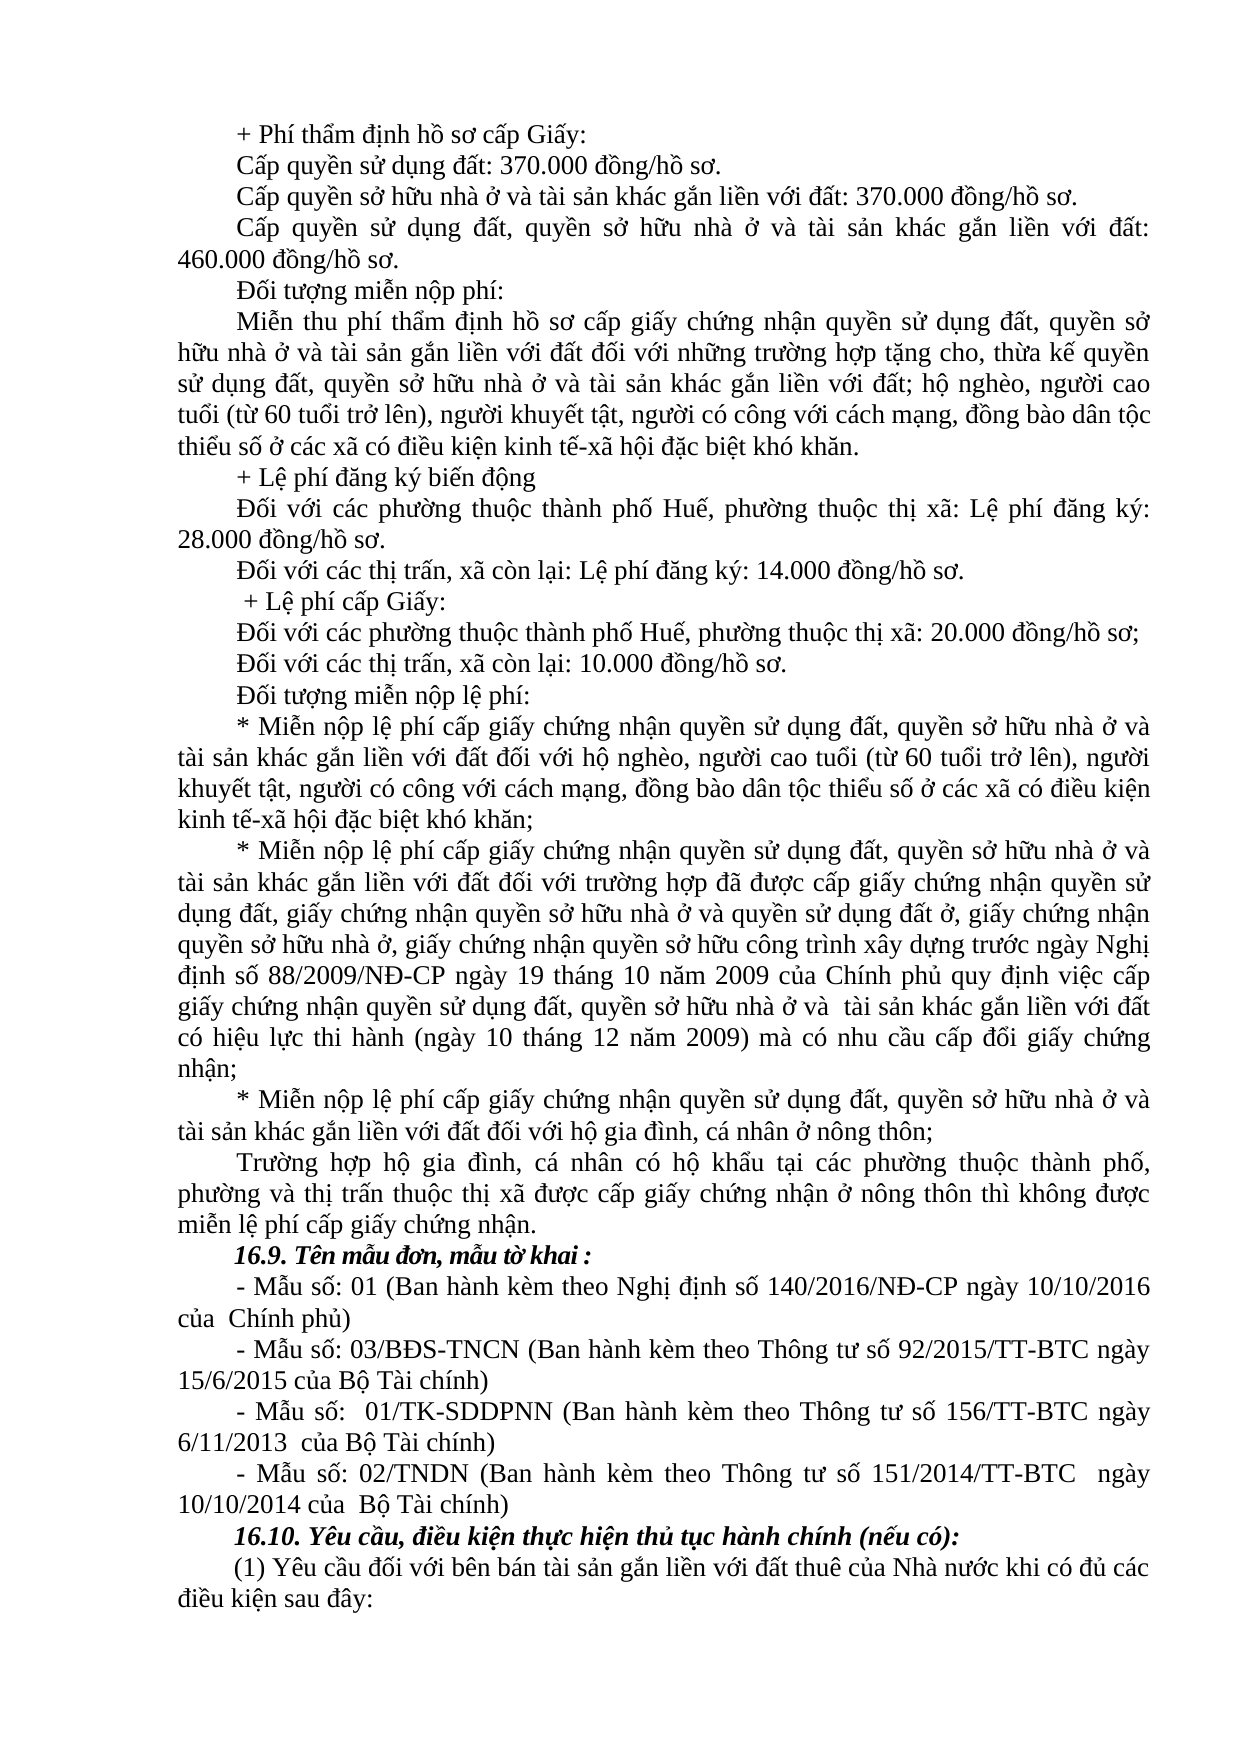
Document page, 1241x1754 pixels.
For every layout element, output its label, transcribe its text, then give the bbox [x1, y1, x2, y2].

text + Lệ phí đăng ký biến động [177, 461, 1152, 492]
text (1) Yêu cầu đối với bên bán tài sản gắn liền với đất thuê của Nhà nước khi có đủ các điều kiện sau đây: [177, 1551, 1152, 1613]
text * Miễn nộp lệ phí cấp giấy chứng nhận quyền sử dụng đất, quyền sở hữu nhà ở và tài sản khác gắn liền với đất đối với hộ gia đình, cá nhân ở nông thôn; [177, 1084, 1152, 1146]
text * Miễn nộp lệ phí cấp giấy chứng nhận quyền sử dụng đất, quyền sở hữu nhà ở và tài sản khác gắn liền với đất đối với hộ nghèo, người cao tuổi (từ 60 tuổi trở lên), người khuyết tật, người có công với cách mạng, đồng bào dân tộc thiểu số ở các xã có điều kiện kinh tế-xã hội đặc biệt khó khăn; [177, 710, 1152, 834]
text - Mẫu số: 01 (Ban hành kèm theo Nghị định số 140/2016/NĐ-CP ngày 10/10/2016 của Chính phủ) [177, 1271, 1152, 1333]
text Cấp quyền sở hữu nhà ở và tài sản khác gắn liền với đất: 370.000 đồng/hồ sơ. [177, 180, 1152, 212]
text - Mẫu số: 02/TNDN (Ban hành kèm theo Thông tư số 151/2014/TT-BTC ngày 10/10/2014 của Bộ Tài chính) [177, 1457, 1152, 1520]
text Miễn thu phí thẩm định hồ sơ cấp giấy chứng nhận quyền sử dụng đất, quyền sở hữu nhà ở và tài sản gắn liền với đất đối với những trường hợp tặng cho, thừa kế quyền sử dụng đất, quyền sở hữu nhà ở và tài sản khác gắn liền với đất; hộ nghèo, người cao tuổi (từ 60 tuổi trở lên), người khuyết tật, người có công với cách mạng, đồng bào dân tộc thiểu số ở các xã có điều kiện kinh tế-xã hội đặc biệt khó khăn. [177, 305, 1152, 461]
text Đối với các phường thuộc thành phố Huế, phường thuộc thị xã: Lệ phí đăng ký: 28.000 đồng/hồ sơ. [177, 492, 1152, 554]
text Đối với các phường thuộc thành phố Huế, phường thuộc thị xã: 20.000 đồng/hồ sơ; [177, 616, 1152, 648]
text 16.9. Tên mẫu đơn, mẫu tờ khai : [177, 1239, 1152, 1271]
text - Mẫu số: 01/TK-SDDPNN (Ban hành kèm theo Thông tư số 156/TT-BTC ngày 6/11/2013 của Bộ Tài chính) [177, 1395, 1152, 1457]
text + Lệ phí cấp Giấy: [177, 585, 1152, 616]
text Đối tượng miễn nộp lệ phí: [177, 679, 1152, 710]
text Cấp quyền sử dụng đất: 370.000 đồng/hồ sơ. [177, 149, 1152, 180]
text 16.10. Yêu cầu, điều kiện thực hiện thủ tục hành chính (nếu có): [177, 1520, 1152, 1551]
text Cấp quyền sử dụng đất, quyền sở hữu nhà ở và tài sản khác gắn liền với đất: 460.000 đồng/hồ sơ. [177, 212, 1152, 274]
text * Miễn nộp lệ phí cấp giấy chứng nhận quyền sử dụng đất, quyền sở hữu nhà ở và tài sản khác gắn liền với đất đối với trường hợp đã được cấp giấy chứng nhận quyền sử dụng đất, giấy chứng nhận quyền sở hữu nhà ở và quyền sử dụng đất ở, giấy chứng nhận quyền sở hữu nhà ở, giấy chứng nhận quyền sở hữu công trình xây dựng trước ngày Nghị định số 88/2009/NĐ-CP ngày 19 tháng 10 năm 2009 của Chính phủ quy định việc cấp giấy chứng nhận quyền sử dụng đất, quyền sở hữu nhà ở và tài sản khác gắn liền với đất có hiệu lực thi hành (ngày 10 tháng 12 năm 2009) mà có nhu cầu cấp đổi giấy chứng nhận; [177, 834, 1152, 1084]
text Đối với các thị trấn, xã còn lại: Lệ phí đăng ký: 14.000 đồng/hồ sơ. [177, 554, 1152, 585]
text Đối tượng miễn nộp phí: [177, 274, 1152, 305]
text Đối với các thị trấn, xã còn lại: 10.000 đồng/hồ sơ. [177, 648, 1152, 679]
text Trường hợp hộ gia đình, cá nhân có hộ khẩu tại các phường thuộc thành phố, phường và thị trấn thuộc thị xã được cấp giấy chứng nhận ở nông thôn thì không được miễn lệ phí cấp giấy chứng nhận. [177, 1146, 1152, 1239]
text - Mẫu số: 03/BĐS-TNCN (Ban hành kèm theo Thông tư số 92/2015/TT-BTC ngày 15/6/2015 của Bộ Tài chính) [177, 1333, 1152, 1395]
text + Phí thẩm định hồ sơ cấp Giấy: [177, 118, 1152, 149]
